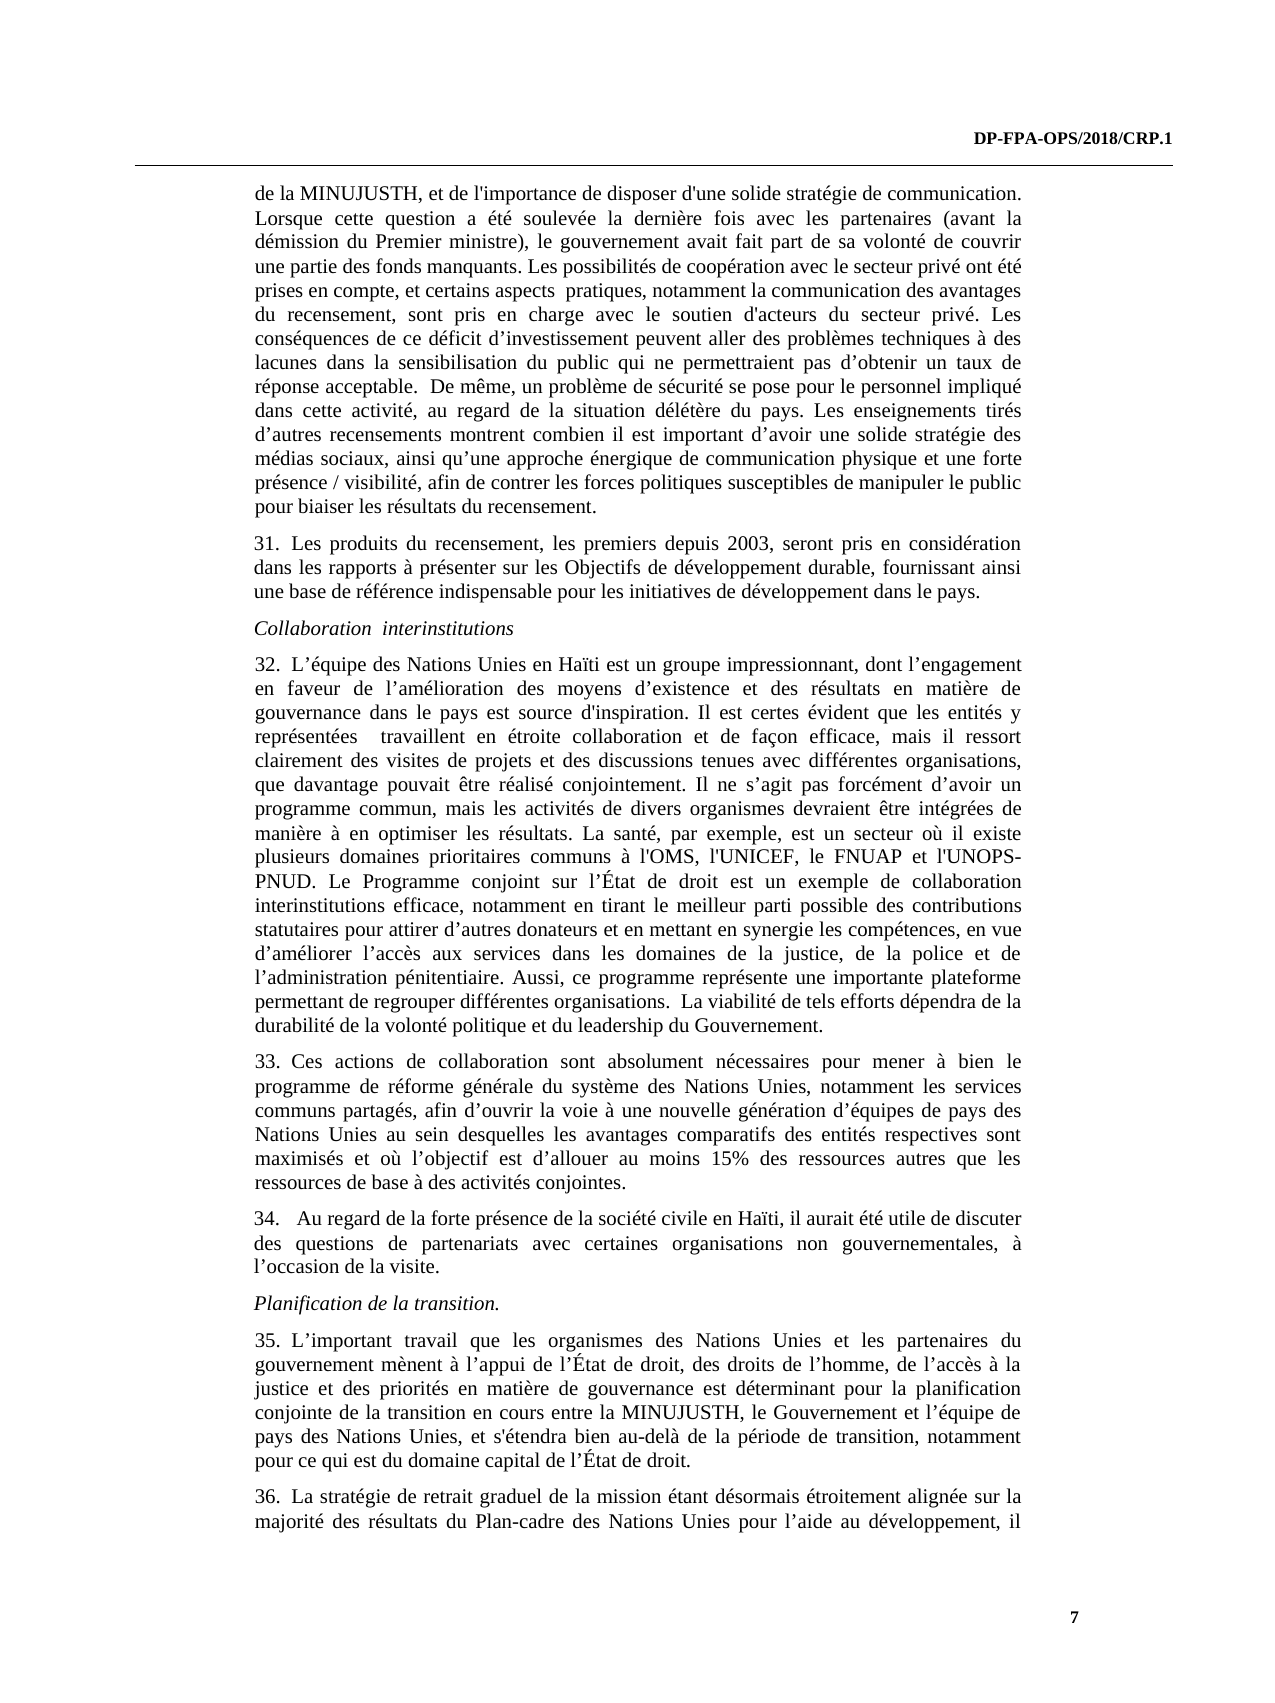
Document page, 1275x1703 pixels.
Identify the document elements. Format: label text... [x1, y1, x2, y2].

list L’important travail que les organismes des Nations Unies et les partenaires du gouvernement mènent à l’appui de l’État de droit, des droits de l’homme, de l’accès à la justice et des priorités en matière de gouvernance est déterminant pour la planification conjointe de la transition en cours entre la MINUJUSTH, le Gouvernement et l’équipe de pays des Nations Unies, et s'étendra bien au-delà de la période de transition, notamment pour ce qui est du domaine capital de l’État de droit. [254, 1328, 1022, 1472]
text Collaboration interinstitutions [254, 615, 1022, 639]
list Au regard de la forte présence de la société civile en Haïti, il aurait été utile de discuter des questions de partenariats avec certaines organisations non gouvernementales, à l’occasion de la visite. [254, 1206, 1022, 1278]
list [254, 1484, 1022, 1533]
list L’équipe des Nations Unies en Haïti est un groupe impressionnant, dont l’engagement en faveur de l’amélioration des moyens d’existence et des résultats en matière de gouvernance dans le pays est source d'inspiration. Il est certes évident que les entités y représentées travaillent en étroite collaboration et de façon efficace, mais il ressort clairement des visites de projets et des discussions tenues avec différentes organisations, que davantage pouvait être réalisé conjointement. Il ne s’agit pas forcément d’avoir un programme commun, mais les activités de divers organismes devraient être intégrées de manière à en optimiser les résultats. La santé, par exemple, est un secteur où il existe plusieurs domaines prioritaires communs à l'OMS, l'UNICEF, le FNUAP et l'UNOPS-PNUD. Le Programme conjoint sur l’État de droit est un exemple de collaboration interinstitutions efficace, notamment en tirant le meilleur parti possible des contributions statutaires pour attirer d’autres donateurs et en mettant en synergie les compétences, en vue d’améliorer l’accès aux services dans les domaines de la justice, de la police et de l’administration pénitentiaire. Aussi, ce programme représente une importante plateforme permettant de regrouper différentes organisations. La viabilité de tels efforts dépendra de la durabilité de la volonté politique et du leadership du Gouvernement. [254, 652, 1022, 1037]
list Ces actions de collaboration sont absolument nécessaires pour mener à bien le programme de réforme générale du système des Nations Unies, notamment les services communs partagés, afin d’ouvrir la voie à une nouvelle génération d’équipes de pays des Nations Unies au sein desquelles les avantages comparatifs des entités respectives sont maximisés et où l’objectif est d’allouer au moins 15% des ressources autres que les ressources de base à des activités conjointes. [254, 1049, 1022, 1194]
list Les produits du recensement, les premiers depuis 2003, seront pris en considération dans les rapports à présenter sur les Objectifs de développement durable, fournissant ainsi une base de référence indispensable pour les initiatives de développement dans le pays. [254, 531, 1022, 603]
text Planification de la transition. [254, 1291, 1022, 1315]
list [254, 181, 1022, 518]
